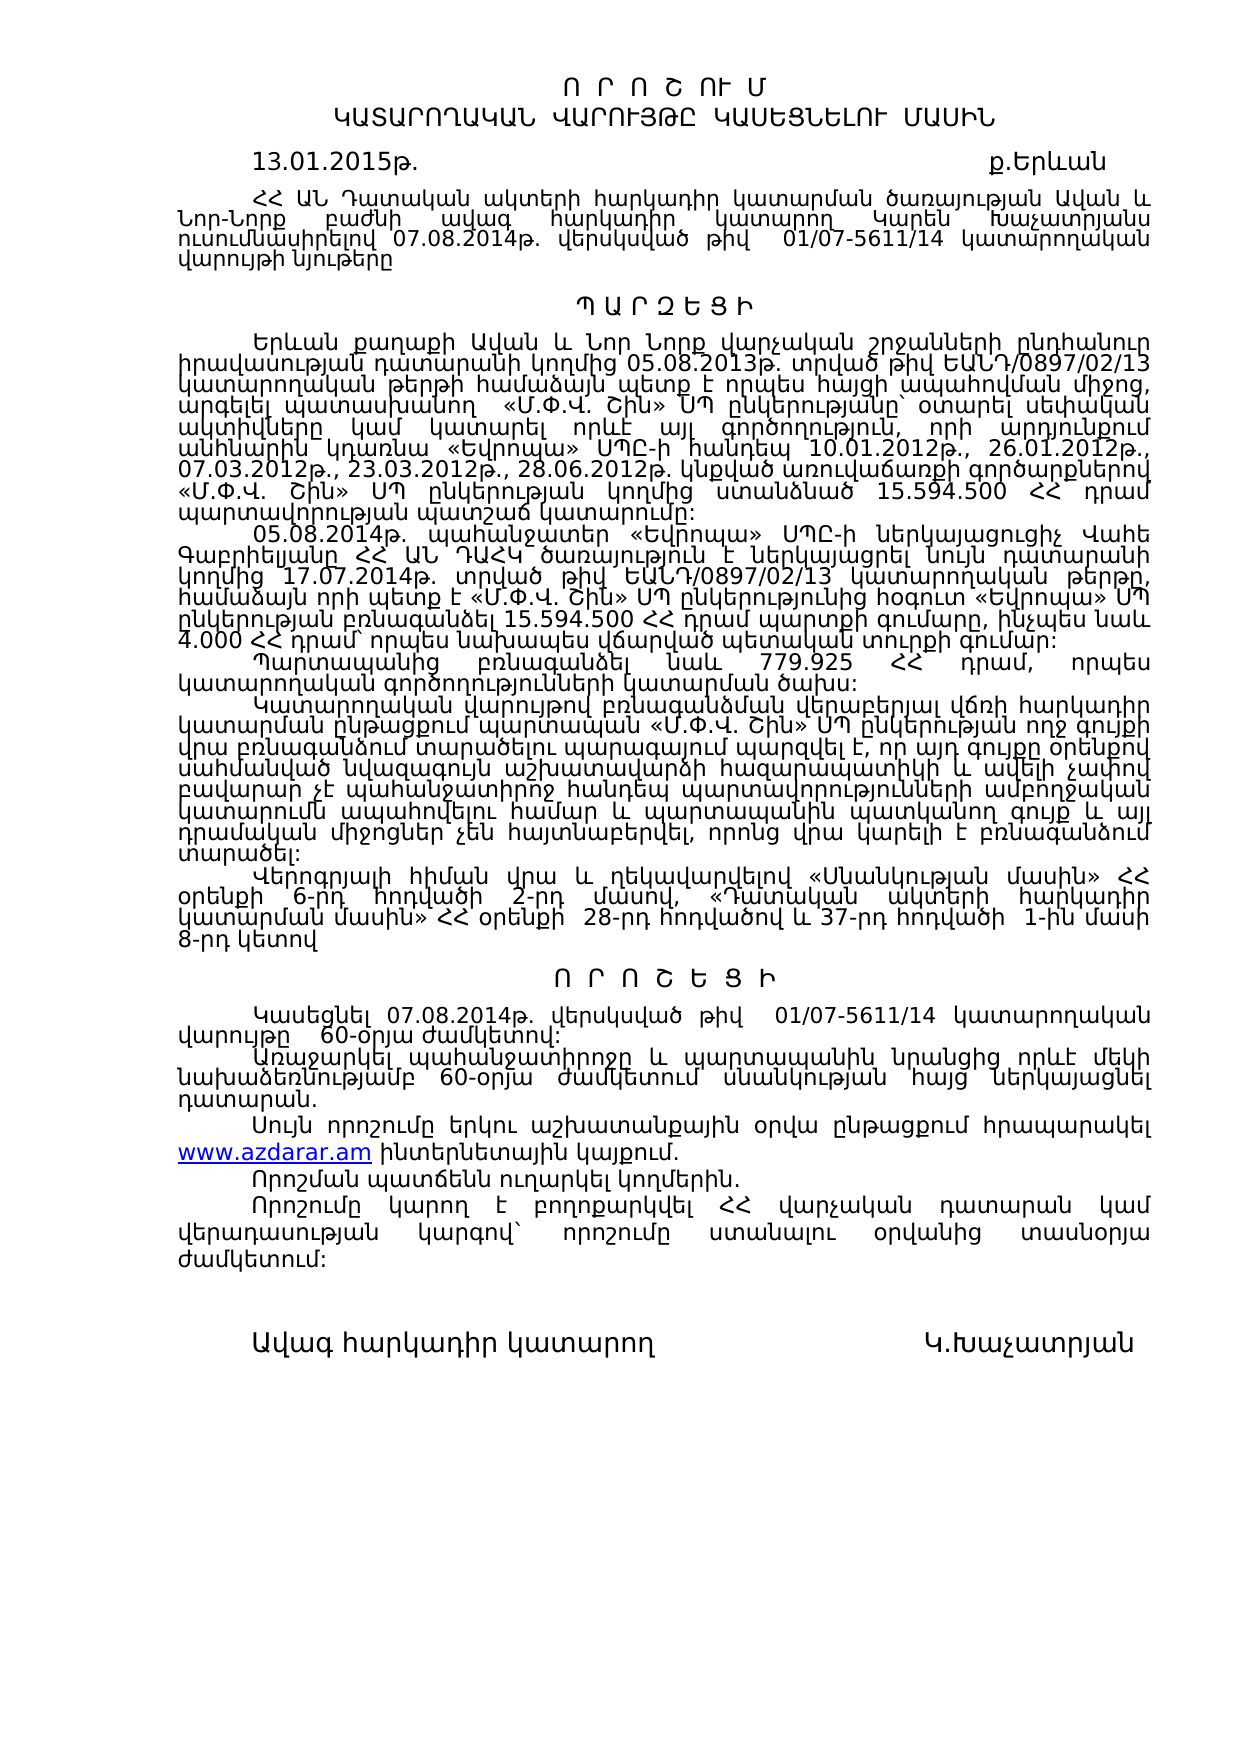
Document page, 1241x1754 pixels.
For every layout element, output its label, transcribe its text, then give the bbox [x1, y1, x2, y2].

text Պարտապանից բռնագանձել նաև 779.925 ՀՀ դրամ, որպես կատարողական գործողությունների կատարման ծախս: [177, 654, 1152, 696]
text Ո Ր Ո Շ ՈՒ Մ [177, 73, 1152, 103]
text 13.01.2015թ. ք.Երևան [177, 144, 1152, 178]
text Ավագ հարկադիր կատարող Կ.Խաչատրյան [177, 1331, 283, 1358]
text Ո Ր Ո Շ Ե Ց Ի [177, 965, 1152, 994]
text Կասեցնել 07.08.2014թ. վերսկսված թիվ 01/07-5611/14 կատարողական վարույթը 60-օրյա ժամկետով: [177, 1006, 1152, 1049]
text Ավագ հարկադիր կատարող Կ.Խաչատրյան [286, 1331, 414, 1358]
text Որոշումը կարող է բողոքարկվել ՀՀ վարչական դատարան կամ վերադասության կարգով` որոշումը ստանալու օրվանից տասնօրյա ժամկետում: [177, 1193, 1152, 1273]
text Ավագ հարկադիր կատարող Կ.Խաչատրյան [511, 1331, 1152, 1358]
text Կատարողական վարույթով բռնագանձման վերաբերյալ վճռի հարկադիր կատարման ընթացքում պարտապան «Մ.Փ.Վ. Շին» ՍՊ ընկերության ողջ գույքի վրա բռնագանձում տարածելու պարագայում պարզվել է, որ այդ գույքը օրենքով սահմանված նվազագույն աշխատավարձի հազարապատիկի և ավելի չափով բավարար չէ պահանջատիրոջ հանդեպ պարտավորությունների ամբողջական կատարումն ապահովելու համար և պարտապանին պատկանող գույք և այլ դրամական միջոցներ չեն հայտնաբերվել, որոնց վրա կարելի է բռնագանձում տարածել: [177, 696, 1152, 867]
text ԿԱՏԱՐՈՂԱԿԱՆ ՎԱՐՈՒՅԹԸ ԿԱՍԵՑՆԵԼՈՒ ՄԱՍԻՆ [177, 103, 1152, 132]
text Առաջարկել պահանջատիրոջը և պարտապանին նրանցից որևէ մեկի նախաձեռնությամբ 60-օրյա ժամկետում սնանկության հայց ներկայացնել դատարան. [177, 1049, 1152, 1113]
text 05.08.2014թ. պահանջատեր «Եվրոպա» ՍՊԸ-ի ներկայացուցիչ Վահե Գաբրիելյանը ՀՀ ԱՆ ԴԱՀԿ ծառայություն է ներկայացրել նույն դատարանի կողմից 17.07.2014թ. տրված թիվ ԵԱՆԴ/0897/02/13 կատարողական թերթը, համաձայն որի պետք է «Մ.Փ.Վ. Շին» ՍՊ ընկերությունից հօգուտ «Եվրոպա» ՍՊ ընկերության բռնագանձել 15.594.500 ՀՀ դրամ պարտքի գումարը, ինչպես նաև 4.000 ՀՀ դրամ՝ որպես նախապես վճարված պետական տուրքի գումար: [177, 526, 1152, 654]
text Որոշման պատճենն ուղարկել կողմերին. [177, 1166, 1152, 1193]
text ՀՀ ԱՆ Դատական ակտերի հարկադիր կատարման ծառայության Ավան և Նոր-Նորք բաժնի ավագ հարկադիր կատարող Կարեն Խաչատրյանս ուսումնասիրելով 07.08.2014թ. վերսկսված թիվ 01/07-5611/14 կատարողական վարույթի նյութերը [177, 190, 1152, 272]
text Սույն որոշումը երկու աշխատանքային օրվա ընթացքում հրապարակել www.azdarar.am ինտերնետային կայքում. [177, 1113, 1152, 1166]
text Երևան քաղաքի Ավան և Նոր Նորք վարչական շրջանների ընդհանուր իրավասության դատարանի կողմից 05.08.2013թ. տրված թիվ ԵԱՆԴ/0897/02/13 կատարողական թերթի համաձայն պետք է որպես հայցի ապահովման միջոց, արգելել պատասխանող «Մ.Փ.Վ. Շին» ՍՊ ընկերությանը՝ օտարել սեփական ակտիվները կամ կատարել որևէ այլ գործողություն, որի արդյունքում անհնարին կդառնա «Եվրոպա» ՍՊԸ-ի հանդեպ 10.01.2012թ., 26.01.2012թ., 07.03.2012թ., 23.03.2012թ., 28.06.2012թ. կնքված առուվաճառքի գործարքներով «Մ.Փ.Վ. Շին» ՍՊ ընկերության կողմից ստանձնած 15.594.500 ՀՀ դրամ պարտավորության պատշաճ կատարումը: [177, 334, 1152, 526]
text Վերոգրյալի հիման վրա և ղեկավարվելով «Սնանկության մասին» ՀՀ օրենքի 6-րդ հոդվածի 2-րդ մասով, «Դատական ակտերի հարկադիր կատարման մասին» ՀՀ օրենքի 28-րդ հոդվածով և 37-րդ հոդվածի 1-ին մասի 8-րդ կետով [177, 867, 1152, 952]
text Պ Ա Ր Զ Ե Ց Ի [177, 292, 1152, 322]
